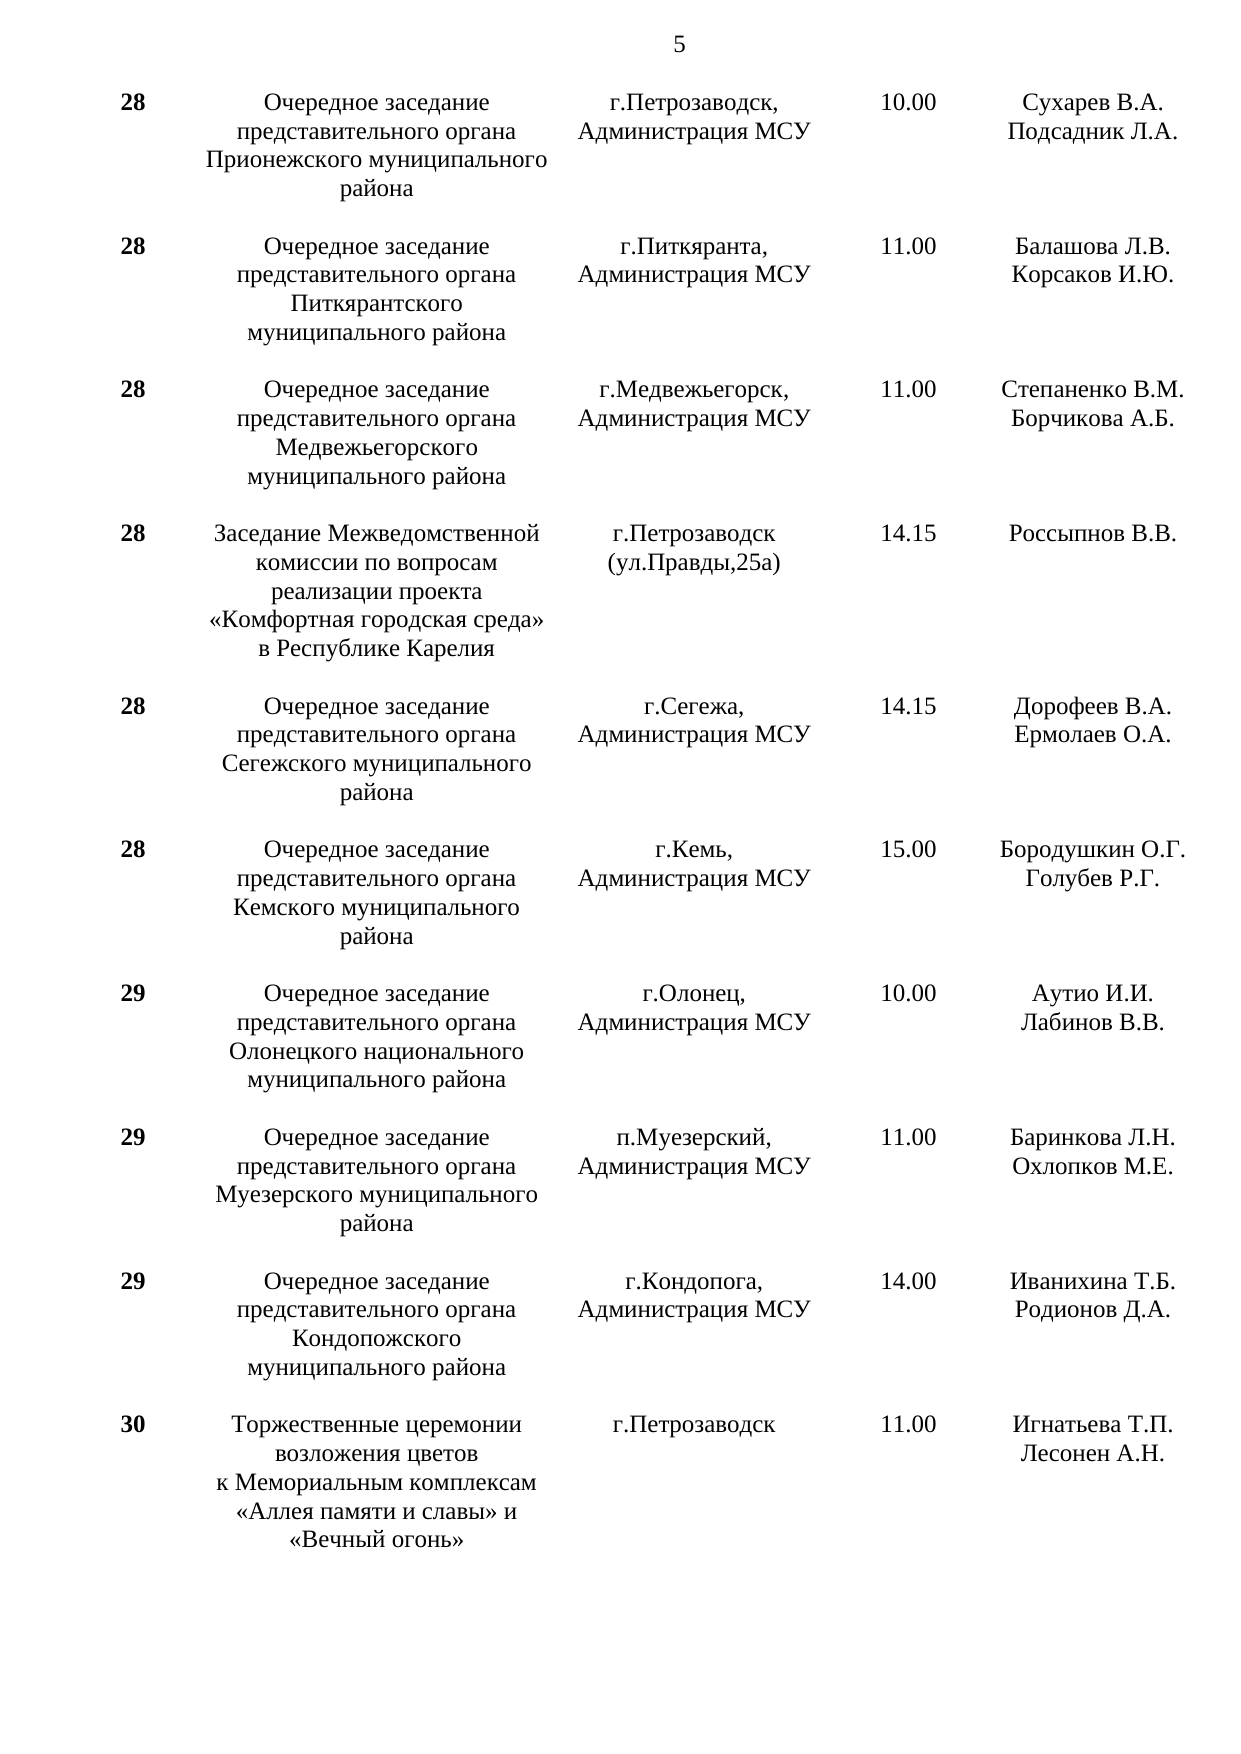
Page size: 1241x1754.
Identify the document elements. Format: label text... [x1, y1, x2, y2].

table_cell г.Петрозаводск (ул.Правды,25а) [561, 518, 827, 691]
table_cell Очередное заседание представительного органа Питкярантского муниципального района [192, 231, 561, 374]
table_cell 11.00 [827, 1122, 989, 1266]
table_cell 14.15 [827, 518, 989, 691]
table_cell 28 [74, 87, 192, 231]
table_cell Россыпнов В.В. [989, 518, 1196, 691]
table_cell Бородушкин О.Г. Голубев Р.Г. [989, 835, 1196, 978]
table_cell 15.00 [827, 835, 989, 978]
table_cell Очередное заседание представительного органа Олонецкого национального муниципального района [192, 978, 561, 1122]
table_cell г.Сегежа, Администрация МСУ [561, 691, 827, 834]
table_cell 11.00 [827, 1410, 989, 1582]
table_cell г.Медвежьегорск, Администрация МСУ [561, 375, 827, 518]
table_cell 29 [74, 978, 192, 1122]
table_cell Очередное заседание представительного органа Кондопожского муниципального района [192, 1266, 561, 1409]
table_cell г.Петрозаводск [561, 1410, 827, 1582]
table_cell 14.15 [827, 691, 989, 834]
table_cell 11.00 [827, 231, 989, 374]
table_cell Заседание Межведомственной комиссии по вопросам реализации проекта «Комфортная городская среда» в Республике Карелия [192, 518, 561, 691]
table_cell 28 [74, 691, 192, 834]
table_cell Торжественные церемонии возложения цветов к Мемориальным комплексам «Аллея памяти и славы» и «Вечный огонь» [192, 1410, 561, 1582]
table_cell Очередное заседание представительного органа Медвежьегорского муниципального района [192, 375, 561, 518]
table_cell Очередное заседание представительного органа Сегежского муниципального района [192, 691, 561, 834]
table_cell Балашова Л.В. Корсаков И.Ю. [989, 231, 1196, 374]
table_cell 11.00 [827, 375, 989, 518]
table_cell г.Питкяранта, Администрация МСУ [561, 231, 827, 374]
table_cell Иванихина Т.Б. Родионов Д.А. [989, 1266, 1196, 1409]
table_cell г.Кондопога, Администрация МСУ [561, 1266, 827, 1409]
table_cell 29 [74, 1122, 192, 1266]
table_cell 10.00 [827, 87, 989, 231]
table_cell п.Муезерский, Администрация МСУ [561, 1122, 827, 1266]
table_cell Аутио И.И. Лабинов В.В. [989, 978, 1196, 1122]
table_cell г.Кемь, Администрация МСУ [561, 835, 827, 978]
table_cell Очередное заседание представительного органа Кемского муниципального района [192, 835, 561, 978]
table_cell Игнатьева Т.П. Лесонен А.Н. [989, 1410, 1196, 1582]
table_cell Дорофеев В.А. Ермолаев О.А. [989, 691, 1196, 834]
table_cell 28 [74, 375, 192, 518]
table_cell 30 [74, 1410, 192, 1582]
table_cell 14.00 [827, 1266, 989, 1409]
table_cell 29 [74, 1266, 192, 1409]
table_cell Очередное заседание представительного органа Муезерского муниципального района [192, 1122, 561, 1266]
table_cell г.Олонец, Администрация МСУ [561, 978, 827, 1122]
table_cell 28 [74, 518, 192, 691]
table_cell Степаненко В.М. Борчикова А.Б. [989, 375, 1196, 518]
table_cell 28 [74, 231, 192, 374]
table_cell 28 [74, 835, 192, 978]
table_cell Баринкова Л.Н. Охлопков М.Е. [989, 1122, 1196, 1266]
table_cell Сухарев В.А. Подсадник Л.А. [989, 87, 1196, 231]
table_cell 10.00 [827, 978, 989, 1122]
table_cell Очередное заседание представительного органа Прионежского муниципального района [192, 87, 561, 231]
table_cell г.Петрозаводск, Администрация МСУ [561, 87, 827, 231]
